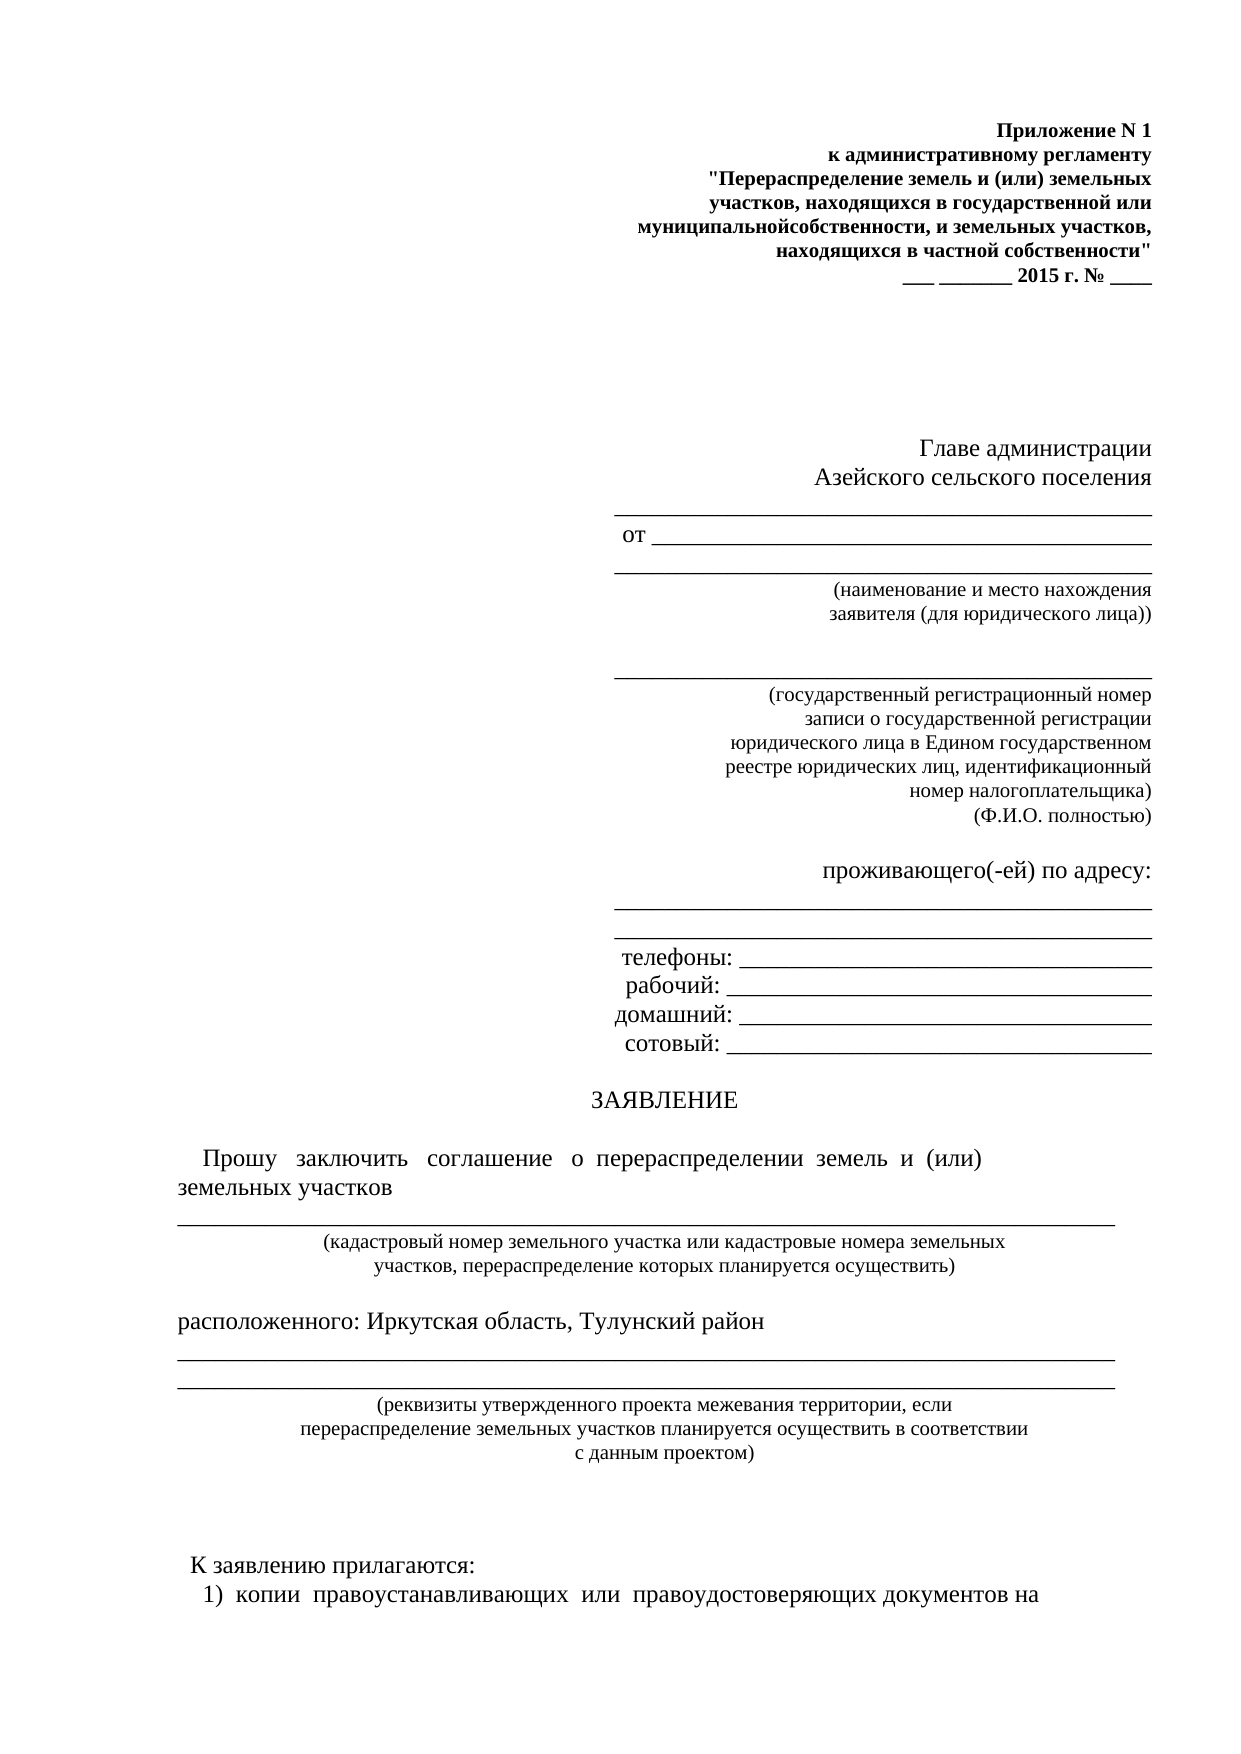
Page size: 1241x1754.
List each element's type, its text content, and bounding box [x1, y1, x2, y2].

text ___________________________________________ [177, 913, 1152, 942]
text Прошу заключить соглашение о перераспределении земель и (или) [177, 1143, 1152, 1172]
text ___________________________________________ [177, 490, 1152, 519]
text участков, перераспределение которых планируется осуществить) [177, 1253, 1152, 1277]
text земельных участков [177, 1172, 1152, 1200]
text юридического лица в Едином государственном [177, 730, 1152, 754]
text ___________________________________________ [177, 548, 1152, 577]
text перераспределение земельных участков планируется осуществить в соответствии [177, 1416, 1152, 1440]
text проживающего(-ей) по адресу: [177, 855, 1152, 884]
text ___________________________________________________________________________ [177, 1335, 1152, 1363]
text (кадастровый номер земельного участка или кадастровые номера земельных [177, 1229, 1152, 1253]
text записи о государственной регистрации [177, 706, 1152, 730]
text ЗАЯВЛЕНИЕ [177, 1085, 1152, 1114]
text ___________________________________________ [177, 884, 1152, 913]
text расположенного: Иркутская область, Тулунский район [177, 1306, 1152, 1335]
text участков, находящихся в государственной или [177, 190, 1152, 214]
text 1) копии правоустанавливающих или правоудостоверяющих документов на [177, 1579, 1152, 1608]
text Приложение N 1 [177, 118, 1152, 142]
text (реквизиты утвержденного проекта межевания территории, если [177, 1392, 1152, 1416]
text "Перераспределение земель и (или) земельных [177, 166, 1152, 190]
text К заявлению прилагаются: [177, 1551, 1152, 1579]
text Азейского сельского поселения [177, 462, 1152, 490]
text номер налогоплательщика) [177, 778, 1152, 802]
text находящихся в частной собственности" [177, 238, 1152, 262]
text с данным проектом) [177, 1440, 1152, 1464]
text сотовый: __________________________________ [177, 1028, 1152, 1057]
text рабочий: __________________________________ [177, 970, 1152, 999]
text муниципальнойсобственности, и земельных участков, [177, 214, 1152, 238]
text реестре юридических лиц, идентификационный [177, 754, 1152, 778]
text заявителя (для юридического лица)) [177, 601, 1152, 625]
text ___ _______ 2015 г. № ____ [177, 262, 1152, 287]
text ___________________________________________________________________________ [177, 1363, 1152, 1392]
text телефоны: _________________________________ [177, 942, 1152, 970]
text Главе администрации [177, 433, 1152, 462]
text от ________________________________________ [177, 519, 1152, 548]
text (государственный регистрационный номер [177, 682, 1152, 706]
text ___________________________________________ [177, 653, 1152, 682]
text к административному регламенту [177, 142, 1152, 166]
text ___________________________________________________________________________ [177, 1200, 1152, 1229]
text (Ф.И.О. полностью) [177, 802, 1152, 827]
text домашний: _________________________________ [177, 999, 1152, 1028]
text (наименование и место нахождения [177, 577, 1152, 601]
